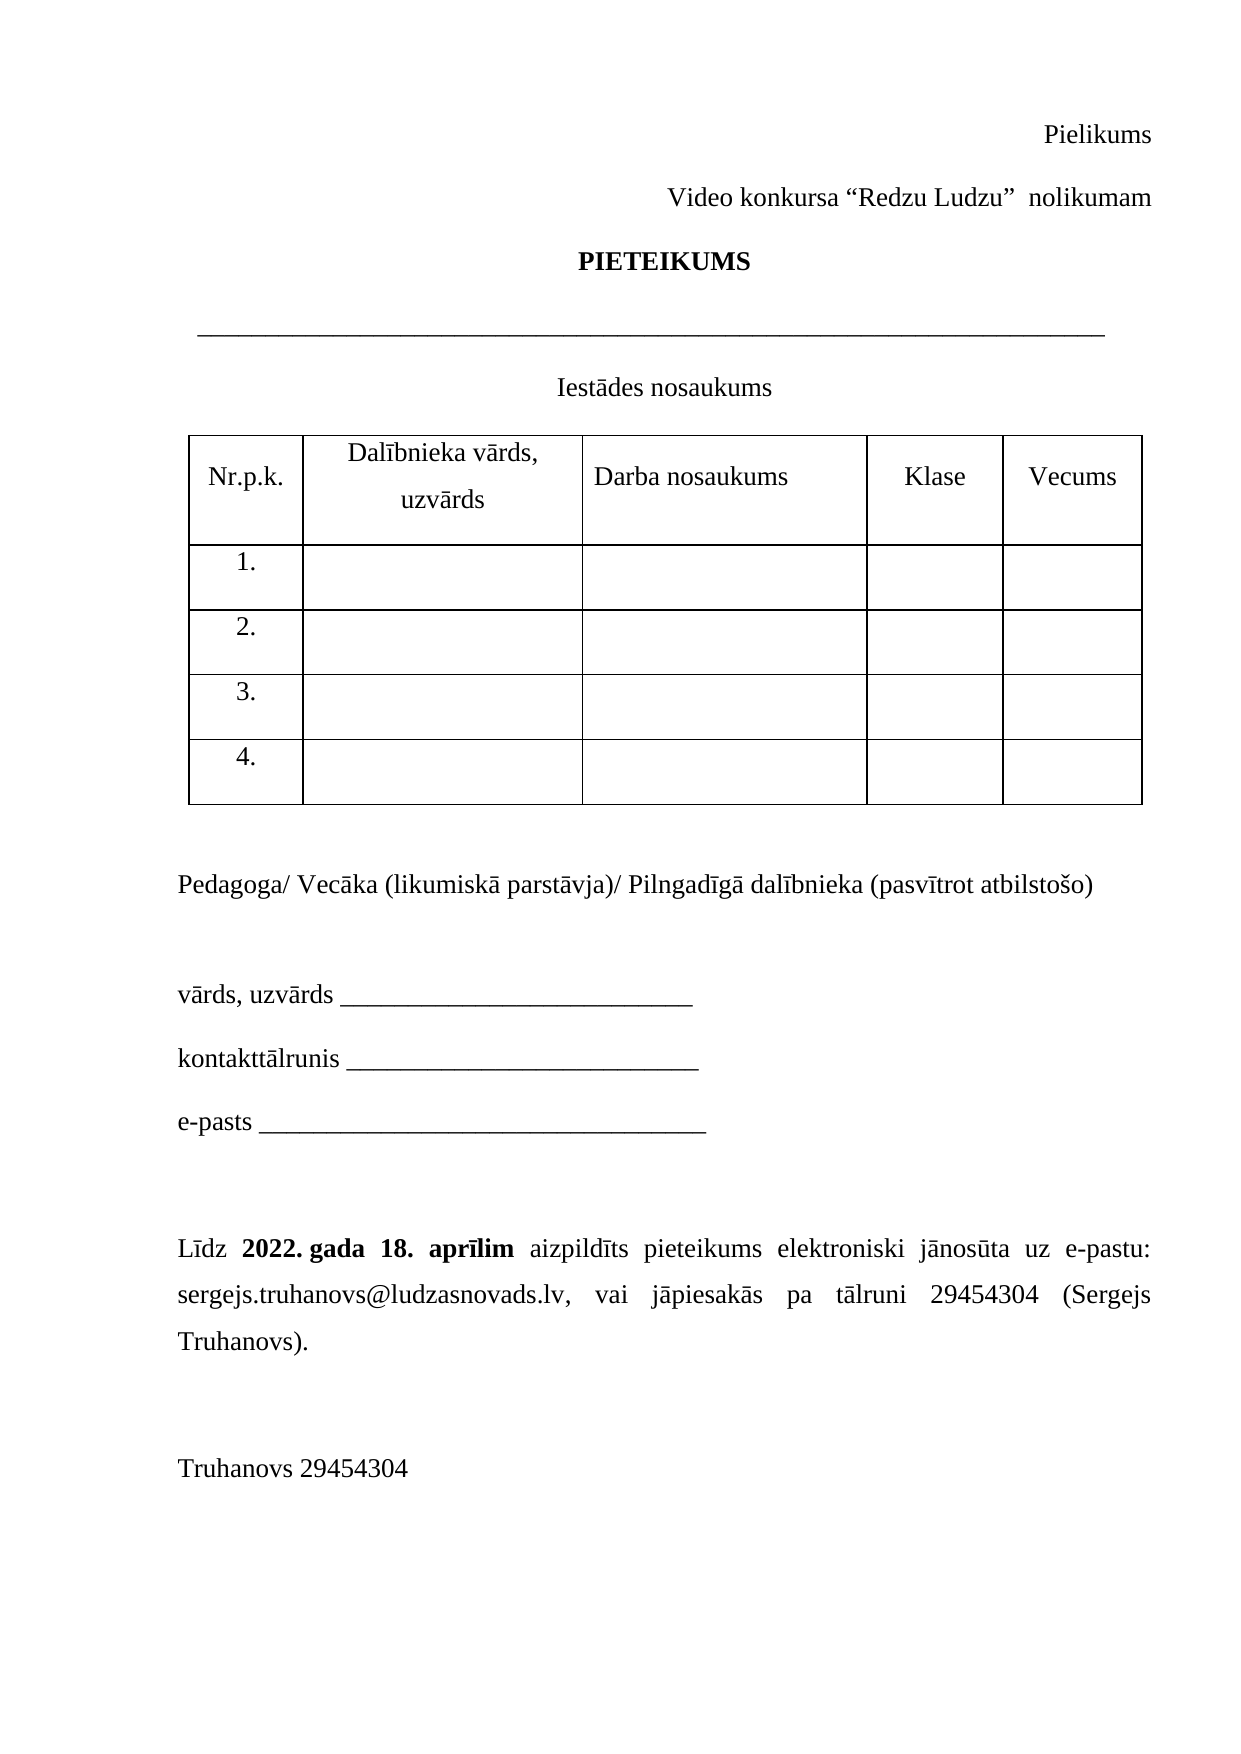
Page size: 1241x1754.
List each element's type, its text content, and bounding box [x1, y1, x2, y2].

table_cell [304, 740, 582, 803]
table_cell [868, 675, 1002, 739]
text Truhanovs 29454304 [177, 1452, 1152, 1483]
table_cell 1. [190, 546, 302, 609]
table_cell 3. [190, 675, 302, 739]
table_cell [304, 546, 582, 609]
text vārds, uzvārds __________________________ [177, 932, 1147, 1009]
table_cell 4. [190, 740, 302, 803]
table_cell [583, 546, 866, 609]
table_header Nr.p.k. [190, 436, 302, 544]
text Pielikums [177, 118, 1152, 149]
text ___________________________________________________________________ [177, 308, 1152, 339]
table_cell [304, 611, 582, 674]
text Iestādes nosaukums [177, 371, 1152, 403]
table_cell [1004, 740, 1141, 803]
text PIETEIKUMS [177, 245, 1152, 276]
text Līdz 2022. gada 18. aprīlim aizpildīts pieteikums elektroniski jānosūta uz e-pastu: sergejs.truhanovs@ludzasnovads.lv, vai jāpiesakās pa tālruni 29454304 (Sergejs Truhanovs). [177, 1232, 1152, 1356]
table_cell [304, 675, 582, 739]
table_cell [1004, 675, 1141, 739]
table_cell [583, 675, 866, 739]
table_cell [868, 740, 1002, 803]
table_header Darba nosaukums [583, 436, 866, 544]
text Pedagoga/ Vecāka (likumiskā parstāvja)/ Pilngadīgā dalībnieka (pasvītrot atbilstošo) [177, 868, 1147, 899]
table_cell [868, 611, 1002, 674]
table_header Klase [868, 436, 1002, 544]
table_header Vecums [1004, 436, 1141, 544]
table_cell [583, 740, 866, 803]
text e-pasts _________________________________ [177, 1105, 1147, 1136]
text Video konkursa “Redzu Ludzu” nolikumam [177, 181, 1152, 213]
table_cell [583, 611, 866, 674]
table_cell 2. [190, 611, 302, 674]
table_cell [868, 546, 1002, 609]
table_header Dalībnieka vārds, uzvārds [304, 436, 582, 544]
text kontakttālrunis __________________________ [177, 1042, 1147, 1073]
table_cell [1004, 611, 1141, 674]
table_cell [1004, 546, 1141, 609]
